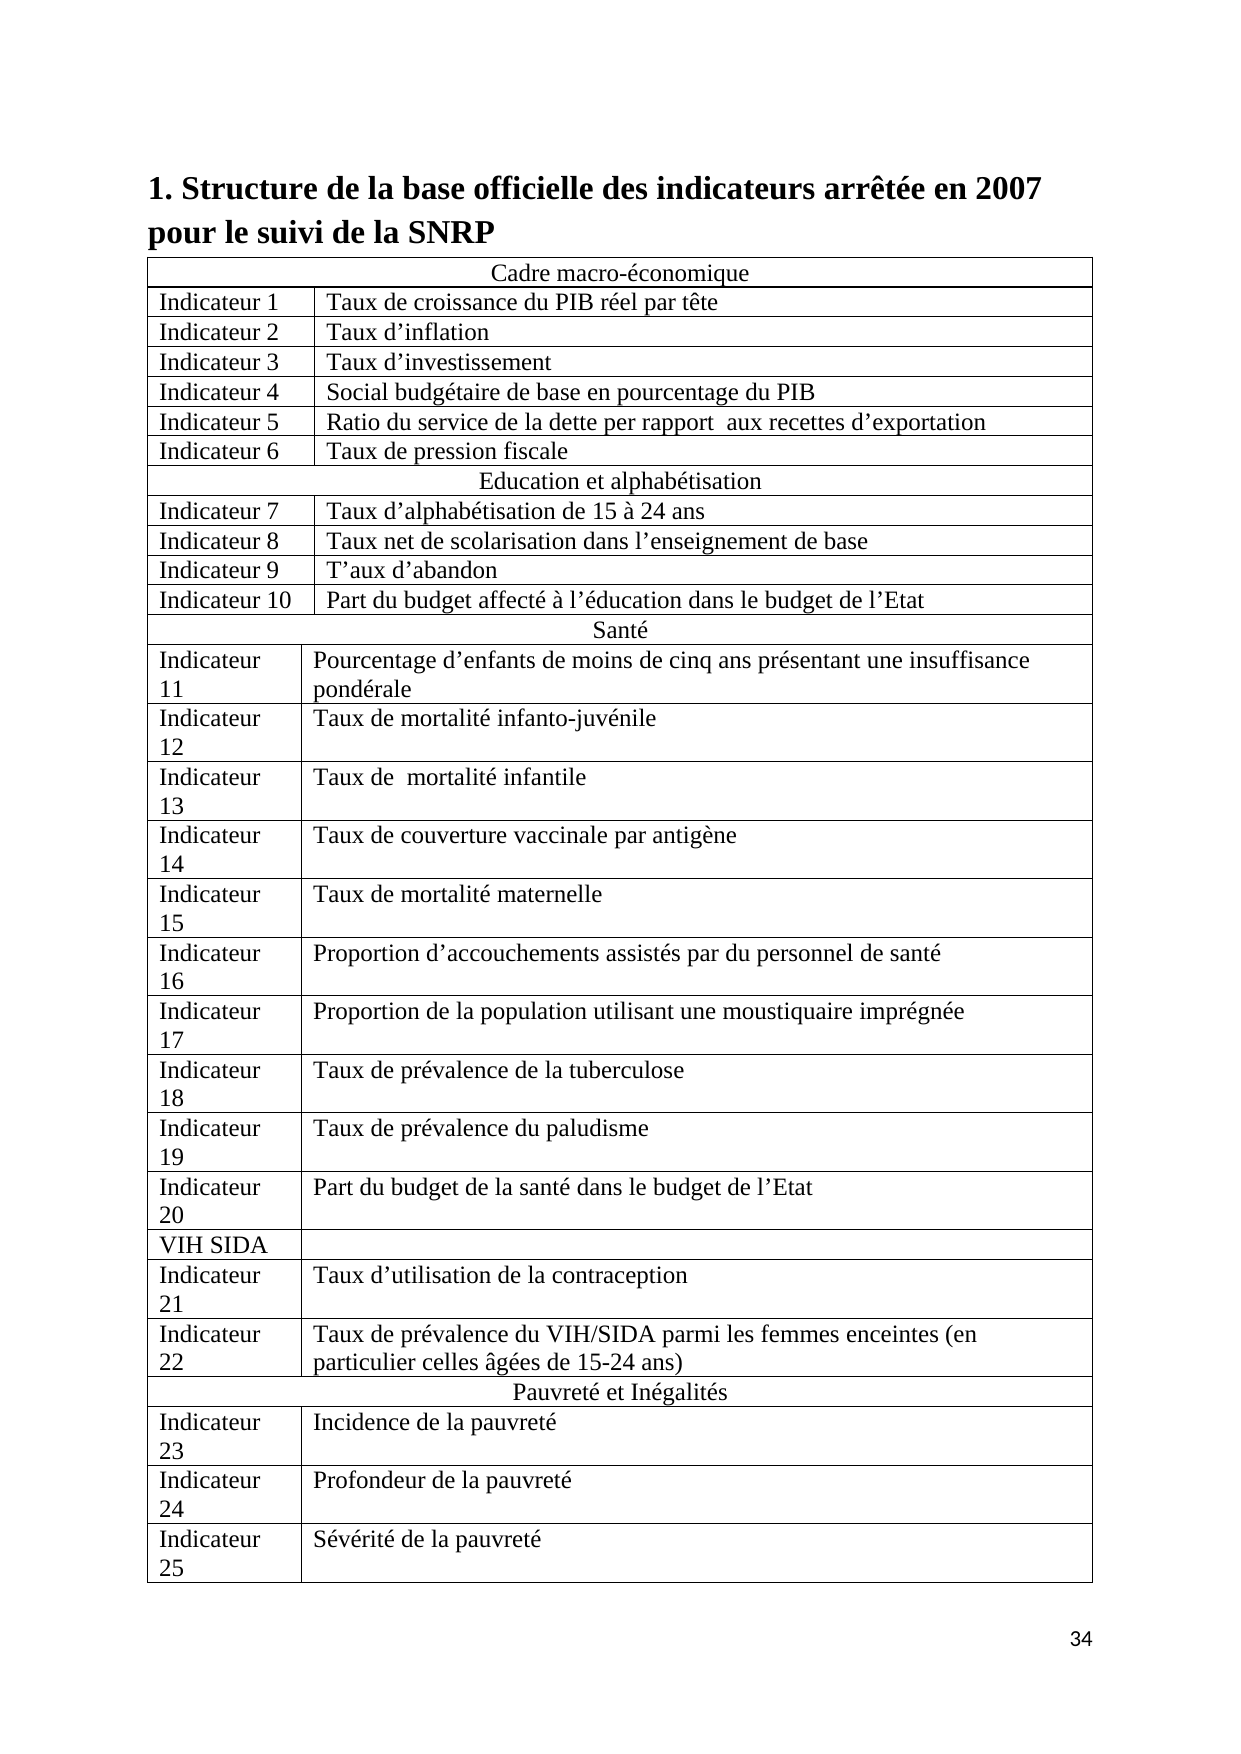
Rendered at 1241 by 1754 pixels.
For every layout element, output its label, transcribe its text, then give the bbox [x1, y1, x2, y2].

table_header Cadre macro-économique [148, 258, 1092, 286]
table_cell VIH SIDA [148, 1230, 301, 1259]
table_cell Taux d’alphabétisation de 15 à 24 ans [315, 496, 1092, 525]
table_cell Indicateur 4 [148, 377, 314, 406]
table_cell Indicateur 3 [148, 347, 314, 376]
table_cell Pourcentage d’enfants de moins de cinq ans présentant une insuffisance pondérale [302, 645, 1092, 702]
table_cell [302, 1230, 1092, 1259]
table_cell T’aux d’abandon [315, 556, 1092, 584]
table_cell Indicateur 24 [148, 1466, 301, 1523]
table_cell Proportion de la population utilisant une moustiquaire imprégnée [302, 996, 1092, 1054]
table_cell Indicateur 13 [148, 762, 301, 819]
table_cell Indicateur 15 [148, 879, 301, 937]
table_cell Ratio du service de la dette per rapport aux recettes d’exportation [315, 407, 1092, 435]
table_cell Indicateur 21 [148, 1260, 301, 1318]
table_cell Indicateur 12 [148, 704, 301, 761]
table_cell Part du budget affecté à l’éducation dans le budget de l’Etat [315, 585, 1092, 614]
table_cell Taux de mortalité maternelle [302, 879, 1092, 937]
table_cell Sévérité de la pauvreté [302, 1524, 1092, 1582]
table_cell Indicateur 1 [148, 288, 314, 316]
table_cell Proportion d’accouchements assistés par du personnel de santé [302, 938, 1092, 995]
table_cell Indicateur 2 [148, 317, 314, 346]
table_cell Indicateur 11 [148, 645, 301, 702]
table_cell Taux de prévalence du VIH/SIDA parmi les femmes enceintes (en particulier celles âgées de 15-24 ans) [302, 1319, 1092, 1376]
table_cell Indicateur 10 [148, 585, 314, 614]
table_cell Social budgétaire de base en pourcentage du PIB [315, 377, 1092, 406]
table_cell Indicateur 5 [148, 407, 314, 435]
table_cell Taux de pression fiscale [315, 436, 1092, 465]
table_cell Indicateur 6 [148, 436, 314, 465]
table_cell Taux de croissance du PIB réel par tête [315, 288, 1092, 316]
subtitle 1. Structure de la base officielle des indicateurs arrêtée en 2007 pour le suivi de la SNRP [148, 168, 1092, 251]
table_cell Indicateur 19 [148, 1113, 301, 1171]
table_cell Taux de couverture vaccinale par antigène [302, 821, 1092, 878]
table_cell Indicateur 18 [148, 1055, 301, 1112]
table_cell Taux d’utilisation de la contraception [302, 1260, 1092, 1318]
table_cell Pauvreté et Inégalités [148, 1377, 1092, 1406]
table_cell Indicateur 17 [148, 996, 301, 1054]
table_cell Profondeur de la pauvreté [302, 1466, 1092, 1523]
table_cell Indicateur 9 [148, 556, 314, 584]
table_cell Santé [148, 615, 1092, 644]
table_cell Incidence de la pauvreté [302, 1407, 1092, 1464]
table_cell Indicateur 23 [148, 1407, 301, 1464]
table_cell Taux d’investissement [315, 347, 1092, 376]
table_cell Education et alphabétisation [148, 466, 1092, 495]
table_cell Indicateur 16 [148, 938, 301, 995]
table_cell Indicateur 20 [148, 1172, 301, 1229]
table_cell Taux de prévalence du paludisme [302, 1113, 1092, 1171]
table_cell Taux de mortalité infanto-juvénile [302, 704, 1092, 761]
table_cell Indicateur 14 [148, 821, 301, 878]
table_cell Taux de mortalité infantile [302, 762, 1092, 819]
table_cell Part du budget de la santé dans le budget de l’Etat [302, 1172, 1092, 1229]
table_cell Indicateur 8 [148, 526, 314, 554]
table_cell Indicateur 7 [148, 496, 314, 525]
table_cell Indicateur 25 [148, 1524, 301, 1582]
table_cell Taux d’inflation [315, 317, 1092, 346]
table_cell Indicateur 22 [148, 1319, 301, 1376]
table_cell Taux de prévalence de la tuberculose [302, 1055, 1092, 1112]
table_cell Taux net de scolarisation dans l’enseignement de base [315, 526, 1092, 554]
